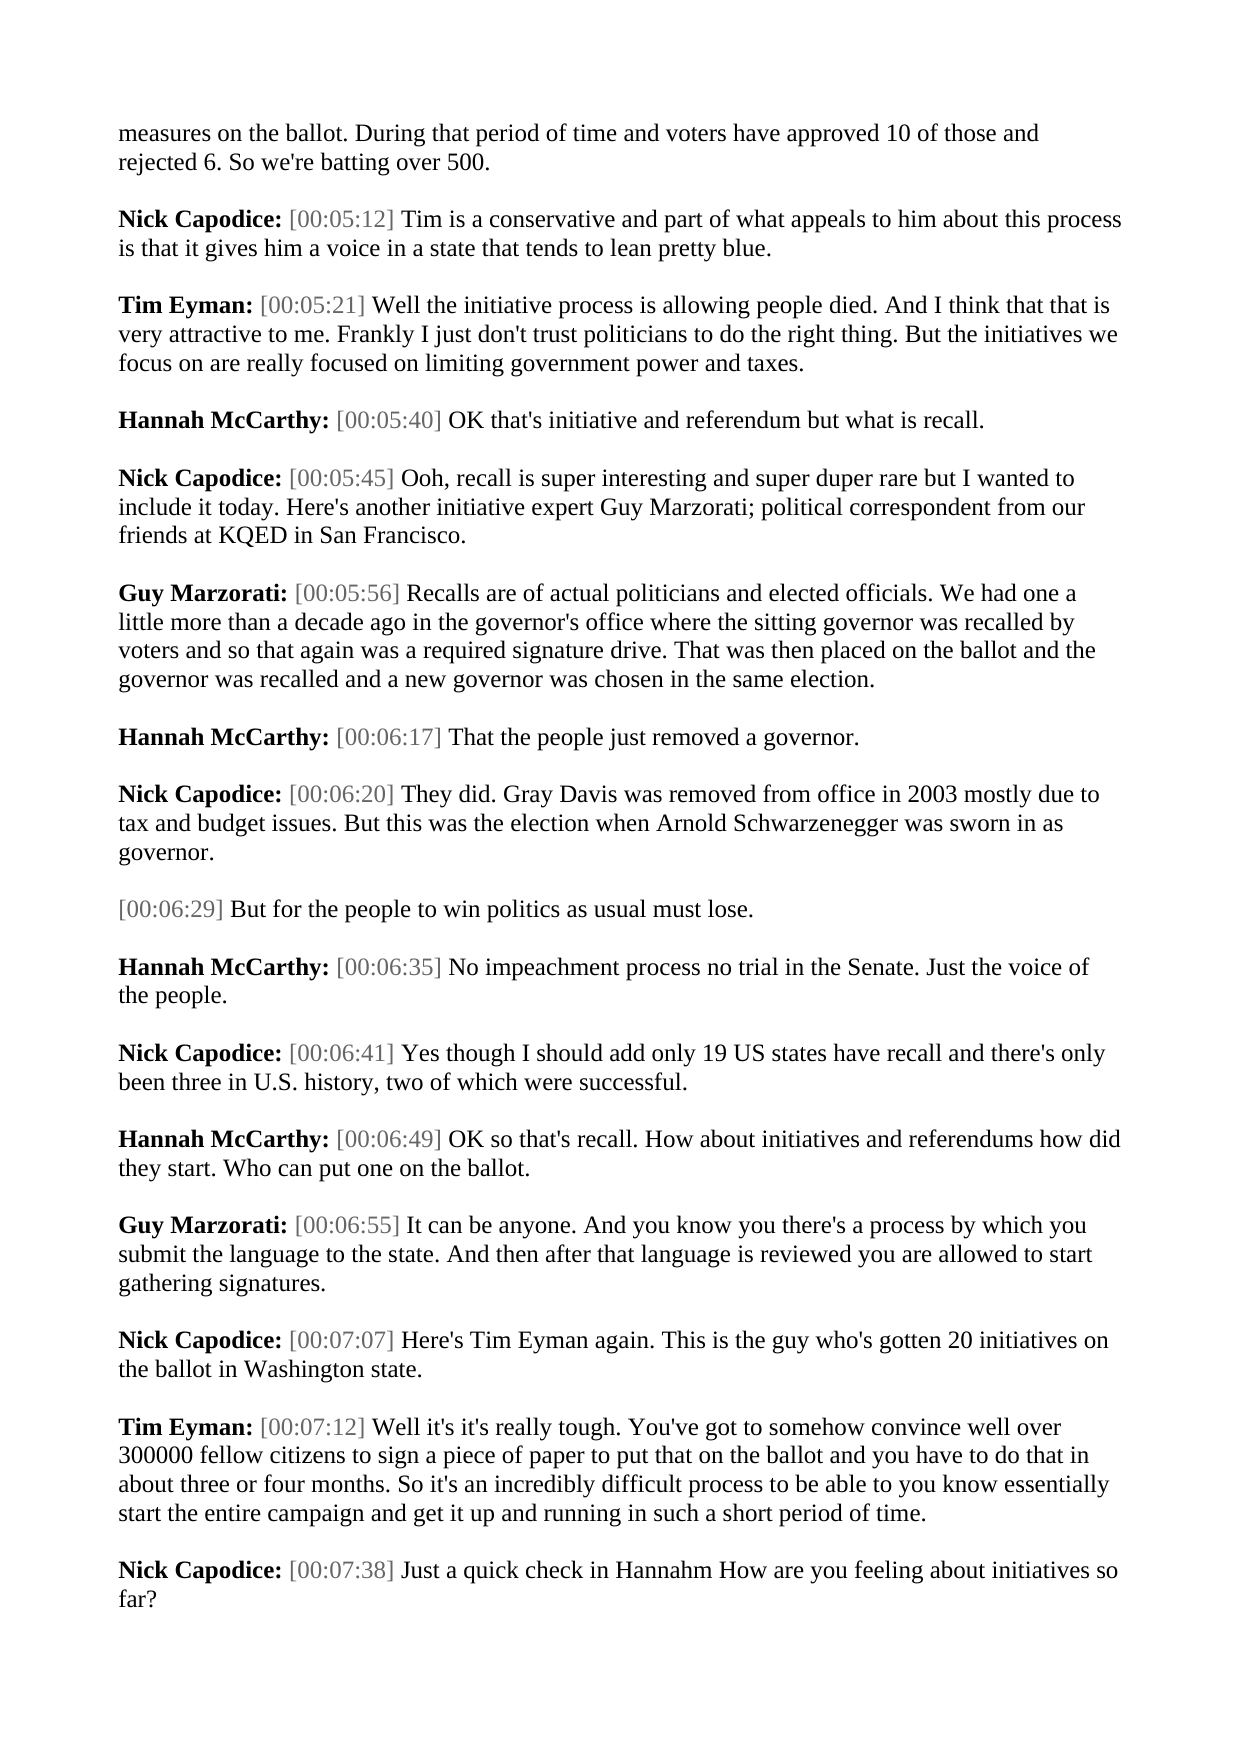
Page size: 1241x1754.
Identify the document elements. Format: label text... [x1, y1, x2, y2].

text Hannah McCarthy: [00:06:35] No impeachment process no trial in the Senate. Just the voice of the people. [118, 952, 1122, 1009]
text Hannah McCarthy: [00:05:40] OK that's initiative and referendum but what is recall. [118, 406, 1122, 434]
text Nick Capodice: [00:07:07] Here's Tim Eyman again. This is the guy who's gotten 20 initiatives on the ballot in Washington state. [118, 1326, 1122, 1383]
text [00:06:29] But for the people to win politics as usual must lose. [118, 894, 1122, 923]
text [118, 118, 1122, 176]
text Tim Eyman: [00:07:12] Well it's it's really tough. You've got to somehow convince well over 300000 fellow citizens to sign a piece of paper to put that on the ballot and you have to do that in about three or four months. So it's an incredibly difficult process to be able to you know essentially start the entire campaign and get it up and running in such a short period of time. [118, 1412, 1122, 1527]
text Guy Marzorati: [00:05:56] Recalls are of actual politicians and elected officials. We had one a little more than a decade ago in the governor's office where the sitting governor was recalled by voters and so that again was a required signature drive. That was then placed on the ballot and the governor was recalled and a new governor was chosen in the same election. [118, 578, 1122, 693]
text Hannah McCarthy: [00:06:49] OK so that's recall. How about initiatives and referendums how did they start. Who can put one on the ballot. [118, 1124, 1122, 1182]
text Hannah McCarthy: [00:06:17] That the people just removed a governor. [118, 722, 1122, 751]
text Nick Capodice: [00:06:41] Yes though I should add only 19 US states have recall and there's only been three in U.S. history, two of which were successful. [118, 1038, 1122, 1096]
text Nick Capodice: [00:05:45] Ooh, recall is super interesting and super duper rare but I wanted to include it today. Here's another initiative expert Guy Marzorati; political correspondent from our friends at KQED in San Francisco. [118, 463, 1122, 549]
text Guy Marzorati: [00:06:55] It can be anyone. And you know you there's a process by which you submit the language to the state. And then after that language is reviewed you are allowed to start gathering signatures. [118, 1211, 1122, 1297]
text Nick Capodice: [00:07:38] Just a quick check in Hannahm How are you feeling about initiatives so far? [118, 1556, 1122, 1613]
text Tim Eyman: [00:05:21] Well the initiative process is allowing people died. And I think that that is very attractive to me. Frankly I just don't trust politicians to do the right thing. But the initiatives we focus on are really focused on limiting government power and taxes. [118, 291, 1122, 377]
text Nick Capodice: [00:06:20] They did. Gray Davis was removed from office in 2003 mostly due to tax and budget issues. But this was the election when Arnold Schwarzenegger was sworn in as governor. [118, 779, 1122, 866]
text Nick Capodice: [00:05:12] Tim is a conservative and part of what appeals to him about this process is that it gives him a voice in a state that tends to lean pretty blue. [118, 204, 1122, 262]
